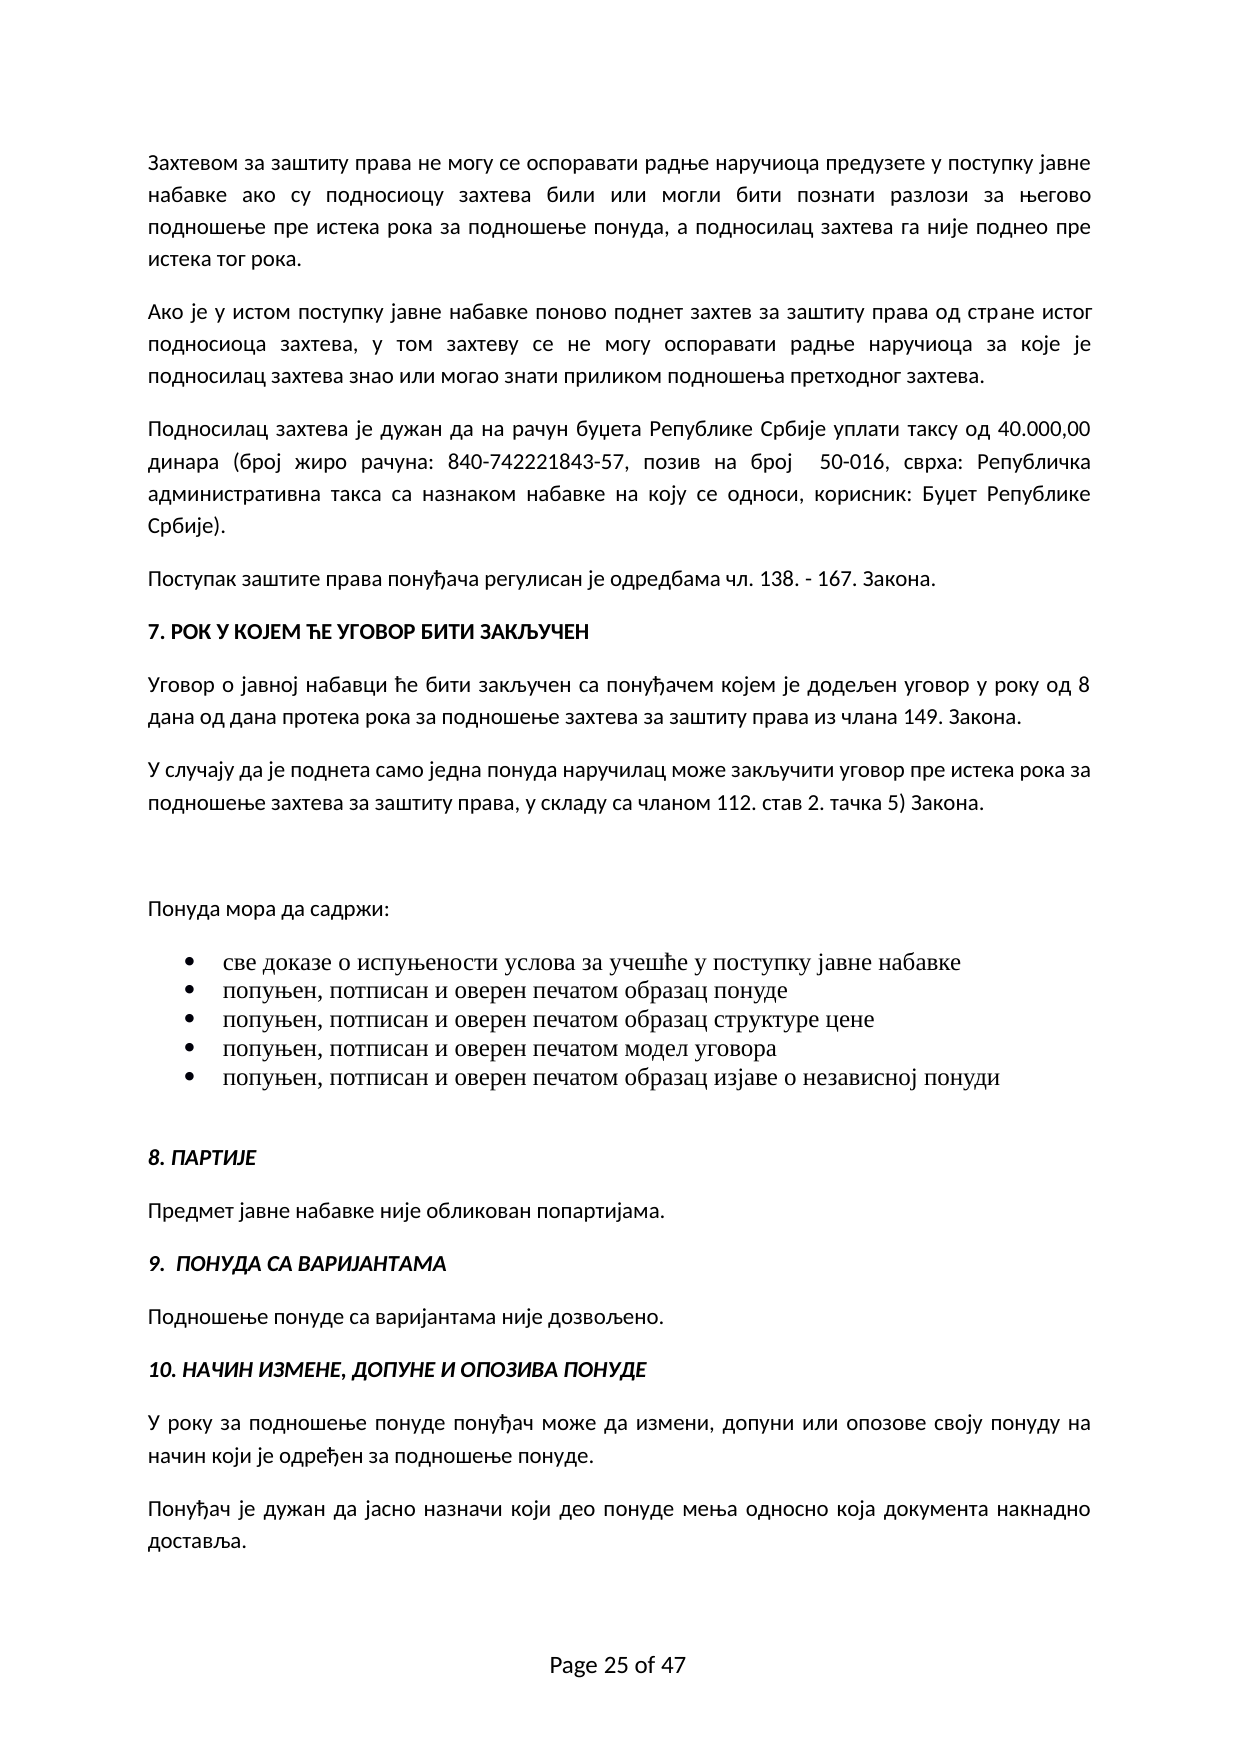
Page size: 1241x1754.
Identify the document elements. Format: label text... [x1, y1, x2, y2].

text Ако је у истом поступку јавне набавке поново поднет захтев за заштиту права од стране истог подносиоца захтева, у том захтеву се не могу оспоравати радње наручиоца за које је подносилац захтева знао или могао знати приликом подношења претходног захтева. [148, 297, 1093, 389]
text Поступак заштите права понуђача регулисан је одредбама чл. 138. - 167. Закона. [148, 564, 1093, 592]
text Предмет јавне набавке није обликован попартијама. [148, 1196, 1093, 1224]
text У року за подношење понуде понуђач може да измени, допуни или опозове своју понуду на начин који је одређен за подношење понуде. [148, 1408, 1093, 1469]
text 7. РОК У КОЈЕМ ЋЕ УГОВОР БИТИ ЗАКЉУЧЕН [148, 617, 1093, 645]
text 10. НАЧИН ИЗМЕНЕ, ДОПУНЕ И ОПОЗИВА ПОНУДЕ [148, 1356, 1093, 1383]
list попуњен, потписан и оверен печатом образац понуде [185, 975, 1093, 1004]
text 8. ПАРТИЈЕ [148, 1143, 1093, 1171]
list све доказе о испуњености услова за учешће у поступку јавне набавке [185, 947, 1093, 975]
text Понуђач је дужан да јасно назначи који део понуде мења односно која документа накнадно доставља. [148, 1494, 1093, 1554]
list попуњен, потписан и оверен печатом модел уговора [185, 1033, 1093, 1062]
text Уговор о јавној набавци ће бити закључен са понуђачем којем је додељен уговор у року од 8 дана од дана протека рока за подношење захтева за заштиту права из члана 149. Закона. [148, 670, 1093, 730]
text Подносилац захтева је дужан да на рачун буџета Републике Србије уплати таксу од 40.000,00 динара (број жиро рачуна: 840-742221843-57, позив на број 50-016, сврха: Републичка административна такса са назнаком набавке на коју се односи, корисник: Буџет Републике Србије). [148, 414, 1093, 539]
text 9. ПОНУДА СА ВАРИЈАНТАМА [148, 1249, 1093, 1277]
text Захтевом за заштиту права не могу се оспоравати радње наручиоца предузете у поступку јавне набавке ако су подносиоцу захтева били или могли бити познати разлози за његово подношење пре истека рока за подношење понуда, а подносилац захтева га није поднео пре истека тог рока. [148, 148, 1093, 272]
list попуњен, потписан и оверен печатом образац изјаве о независној понуди [185, 1062, 1093, 1090]
list попуњен, потписан и оверен печатом образац структуре цене [185, 1004, 1093, 1033]
text Понуда мора да садржи: [148, 894, 1093, 922]
text У случају да је поднета само једна понуда наручилац може закључити уговор пре истека рока за подношење захтева за заштиту права, у складу са чланом 112. став 2. тачка 5) Закона. [148, 755, 1093, 816]
text Подношење понуде са варијантама није дозвољено. [148, 1302, 1093, 1331]
